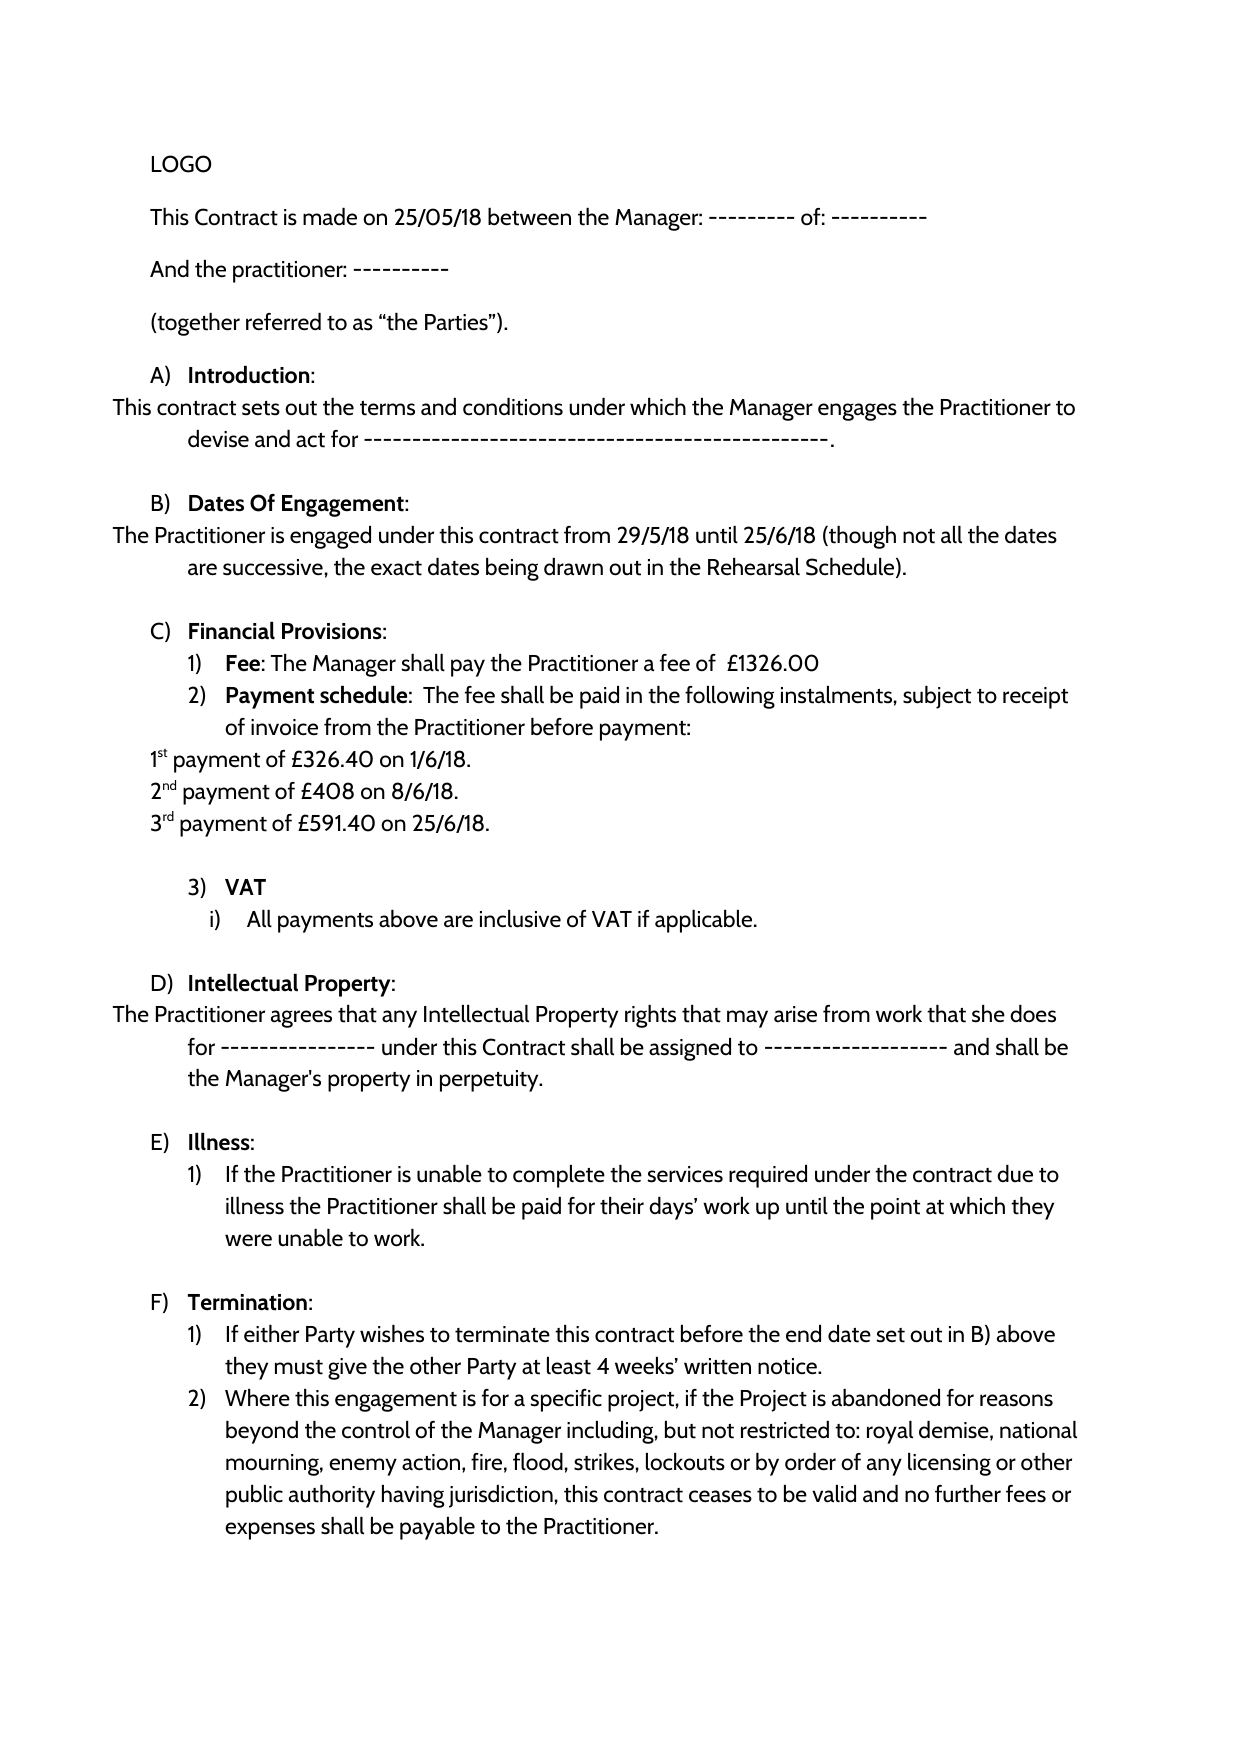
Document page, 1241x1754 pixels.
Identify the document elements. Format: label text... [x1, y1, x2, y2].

text The Practitioner is engaged under this contract from 29/5/18 until 25/6/18 (though not all the dates are successive, the exact dates being drawn out in the Rehearsal Schedule). [112, 521, 1090, 581]
text LOGO [150, 150, 1090, 178]
list If either Party wishes to terminate this contract before the end date set out in B) above they must give the other Party at least 4 weeks’ written notice. [187, 1321, 1090, 1380]
list If the Practitioner is unable to complete the services required under the contract due to illness the Practitioner shall be paid for their days’ work up until the point at which they were unable to work. [187, 1161, 1090, 1252]
list VAT [187, 873, 1090, 901]
list Dates Of Engagement: [150, 489, 1090, 517]
text And the practitioner: ---------- [150, 256, 1090, 283]
text (together referred to as “the Parties”). [150, 308, 1090, 336]
list Illness: [150, 1129, 1090, 1157]
text This Contract is made on 25/05/18 between the Manager: --------- of: ---------- [150, 203, 1090, 231]
list Fee: The Manager shall pay the Practitioner a fee of £1326.00 [187, 649, 1090, 677]
text This contract sets out the terms and conditions under which the Manager engages the Practitioner to devise and act for ------------------------------------------------. [112, 393, 1090, 453]
list Intellectual Property: [150, 969, 1090, 997]
text 3rd payment of £591.40 on 25/6/18. [150, 809, 1090, 837]
text 2nd payment of £408 on 8/6/18. [150, 777, 1090, 805]
list Introduction: [150, 361, 1090, 389]
list Financial Provisions: [150, 617, 1090, 645]
list Termination: [150, 1289, 1090, 1316]
list Payment schedule: The fee shall be paid in the following instalments, subject to receipt of invoice from the Practitioner before payment: [187, 681, 1090, 741]
text 1st payment of £326.40 on 1/6/18. [150, 745, 1090, 773]
list All payments above are inclusive of VAT if applicable. [209, 905, 1090, 933]
list Where this engagement is for a specific project, if the Project is abandoned for reasons beyond the control of the Manager including, but not restricted to: royal demise, national mourning, enemy action, fire, flood, strikes, lockouts or by order of any licensing or other public authority having jurisdiction, this contract ceases to be valid and no further fees or expenses shall be payable to the Practitioner. [187, 1384, 1090, 1540]
text The Practitioner agrees that any Intellectual Property rights that may arise from work that she does for ---------------- under this Contract shall be assigned to ------------------- and shall be the Manager's property in perpetuity. [112, 1001, 1090, 1093]
